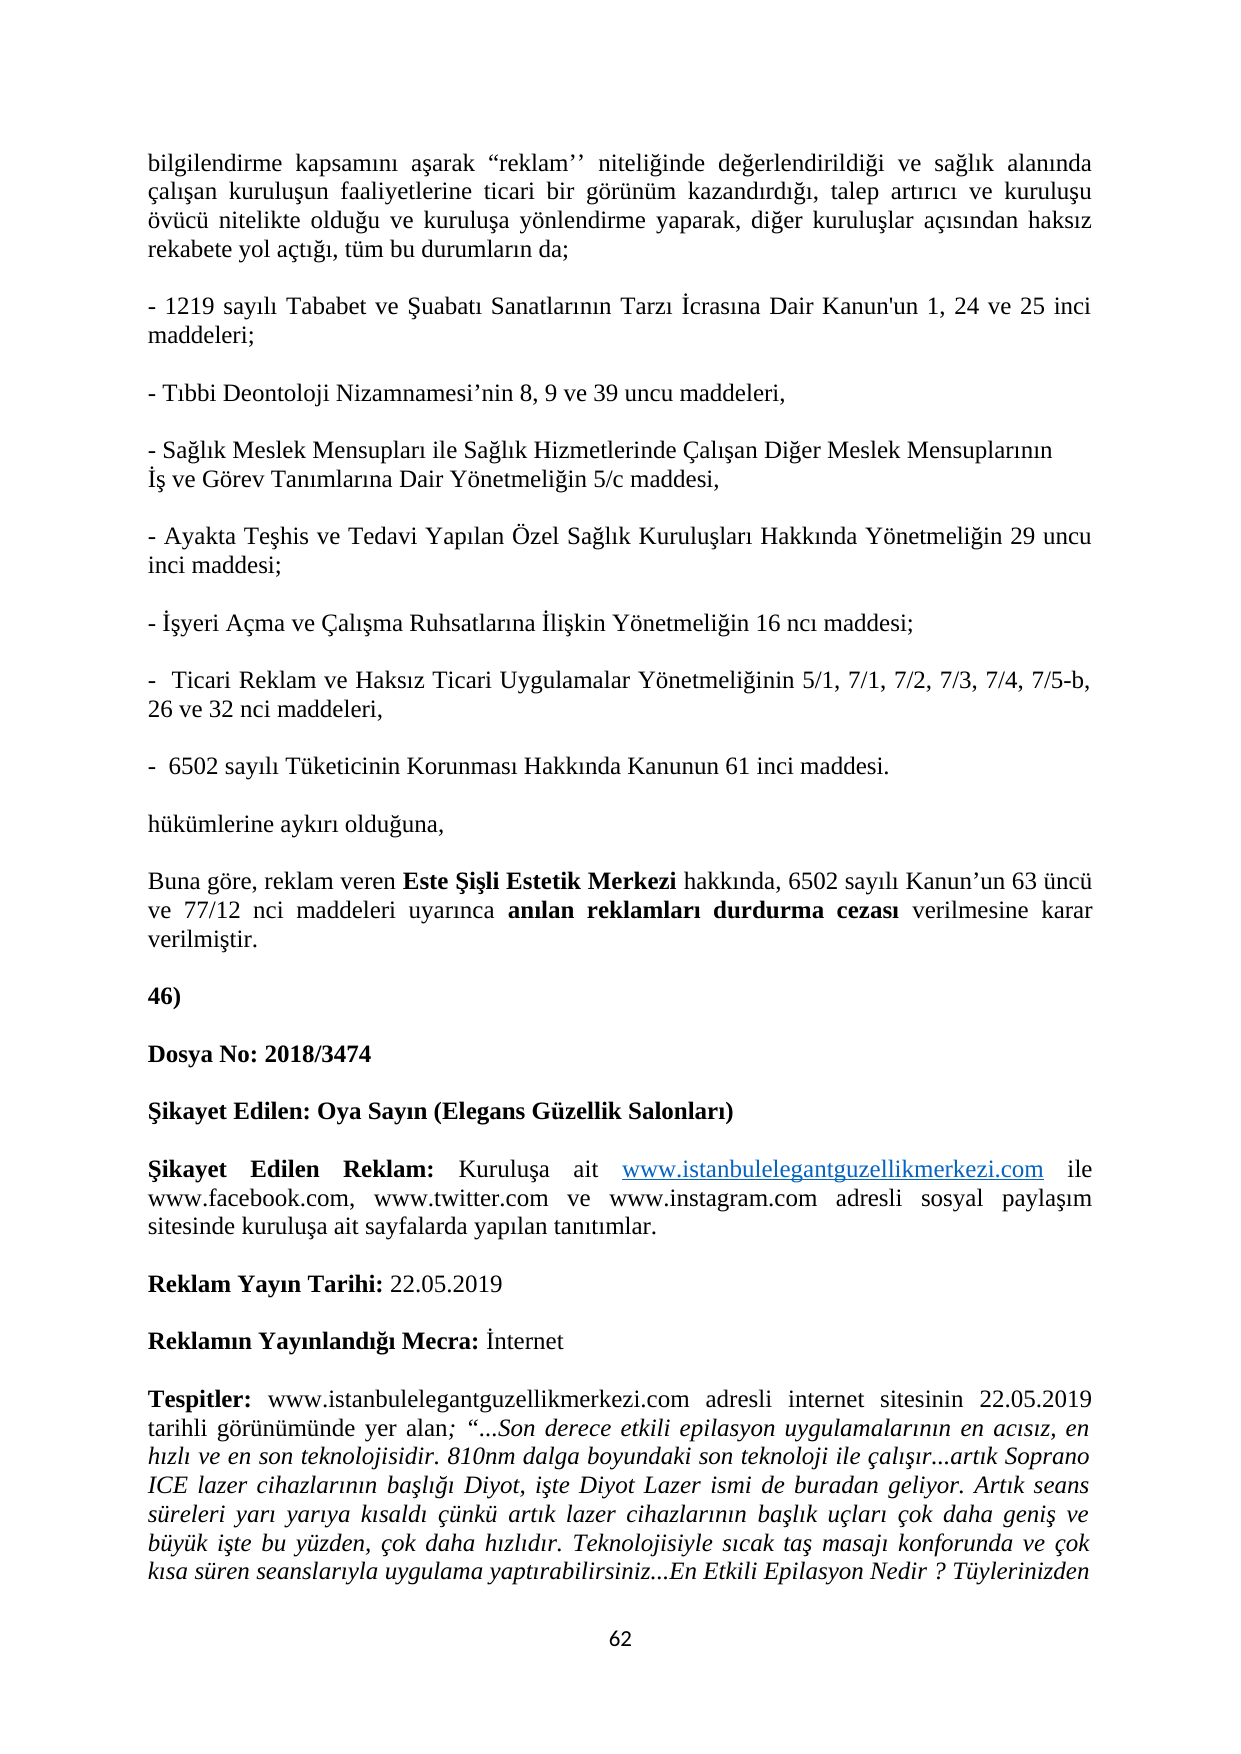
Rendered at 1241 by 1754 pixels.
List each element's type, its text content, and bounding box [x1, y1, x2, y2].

text - Sağlık Meslek Mensupları ile Sağlık Hizmetlerinde Çalışan Diğer Meslek Mensuplarının [148, 435, 1093, 464]
text Reklam Yayın Tarihi: 22.05.2019 [148, 1269, 1093, 1298]
text Buna göre, reklam veren Este Şişli Estetik Merkezi hakkında, 6502 sayılı Kanun’un 63 üncü ve 77/12 nci maddeleri uyarınca anılan reklamları durdurma cezası verilmesine karar verilmiştir. [148, 866, 1093, 953]
text - 6502 sayılı Tüketicinin Korunması Hakkında Kanunun 61 inci maddesi. [148, 751, 1093, 780]
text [148, 148, 1093, 263]
text - Ayakta Teşhis ve Tedavi Yapılan Özel Sağlık Kuruluşları Hakkında Yönetmeliğin 29 uncu inci maddesi; [148, 521, 1093, 579]
text hükümlerine aykırı olduğuna, [148, 809, 1093, 838]
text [148, 1384, 1093, 1585]
text - 1219 sayılı Tababet ve Şuabatı Sanatlarının Tarzı İcrasına Dair Kanun'un 1, 24 ve 25 inci maddeleri; [148, 291, 1093, 349]
text - Ticari Reklam ve Haksız Ticari Uygulamalar Yönetmeliğinin 5/1, 7/1, 7/2, 7/3, 7/4, 7/5-b, 26 ve 32 nci maddeleri, [148, 665, 1093, 723]
text İş ve Görev Tanımlarına Dair Yönetmeliğin 5/c maddesi, [148, 464, 1093, 493]
text Şikayet Edilen Reklam: Kuruluşa ait www.istanbulelegantguzellikmerkezi.com ile www.facebook.com, www.twitter.com ve www.instagram.com adresli sosyal paylaşım sitesinde kuruluşa ait sayfalarda yapılan tanıtımlar. [148, 1154, 1093, 1240]
text Dosya No: 2018/3474 [148, 1039, 1093, 1068]
text - İşyeri Açma ve Çalışma Ruhsatlarına İlişkin Yönetmeliğin 16 ncı maddesi; [148, 608, 1093, 636]
text Reklamın Yayınlandığı Mecra: İnternet [148, 1326, 1093, 1355]
text - Tıbbi Deontoloji Nizamnamesi’nin 8, 9 ve 39 uncu maddeleri, [148, 378, 1093, 406]
text 46) [148, 981, 1093, 1010]
text Şikayet Edilen: Oya Sayın (Elegans Güzellik Salonları) [148, 1096, 1093, 1125]
